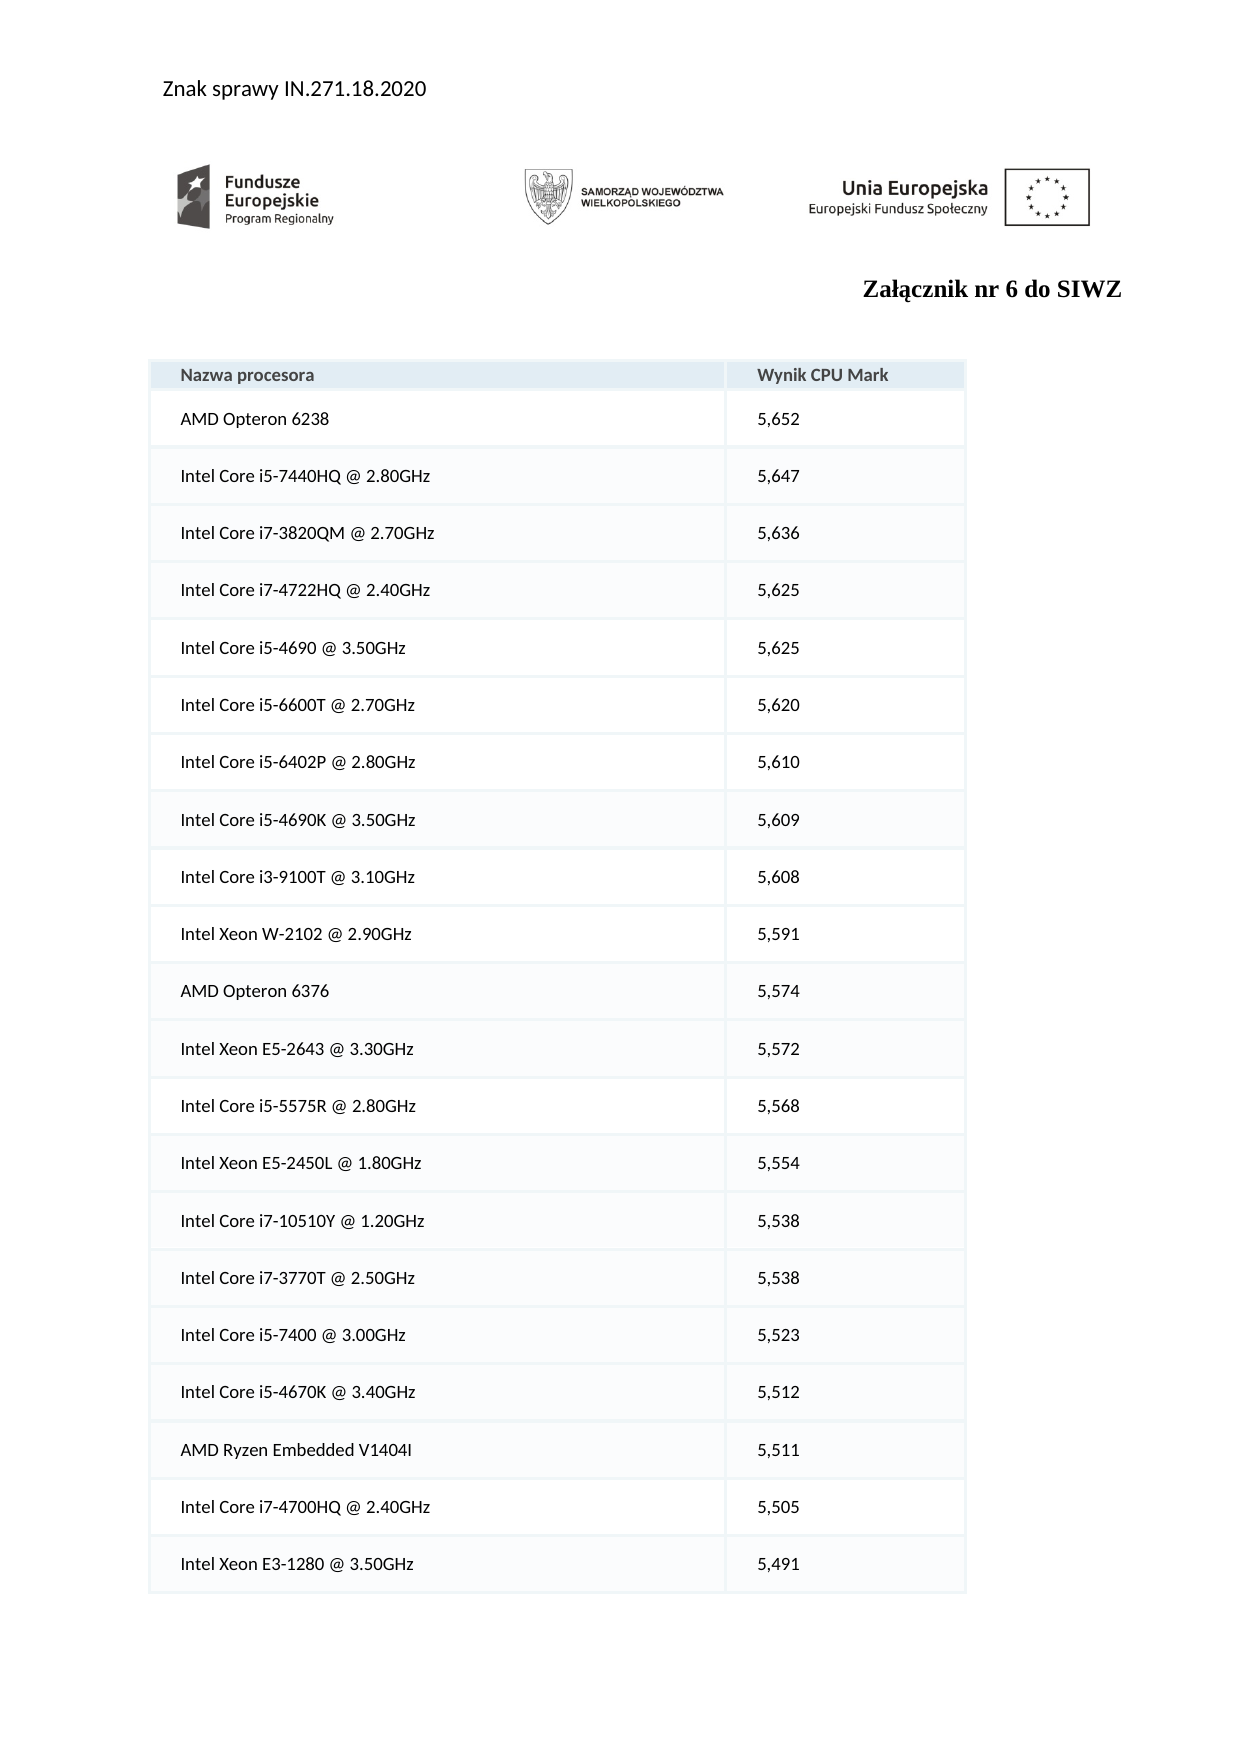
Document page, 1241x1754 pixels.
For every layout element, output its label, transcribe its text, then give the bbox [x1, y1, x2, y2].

table_cell 5,608 [727, 850, 964, 904]
table_cell Intel Core i5-6600T @ 2.70GHz [151, 678, 724, 732]
table_cell Intel Xeon E5-2450L @ 1.80GHz [151, 1136, 724, 1190]
table_cell 5,538 [727, 1193, 964, 1247]
table_cell Intel Core i5-4670K @ 3.40GHz [151, 1365, 724, 1419]
table_cell Intel Core i5-5575R @ 2.80GHz [151, 1079, 724, 1133]
table_cell 5,538 [727, 1251, 964, 1305]
table_cell 5,511 [727, 1423, 964, 1477]
table_cell Intel Core i5-4690K @ 3.50GHz [151, 792, 724, 846]
table_cell Intel Core i7-3770T @ 2.50GHz [151, 1251, 724, 1305]
table_cell 5,568 [727, 1079, 964, 1133]
picture [162, 150, 1108, 244]
table_cell 5,572 [727, 1021, 964, 1076]
table_cell Intel Core i7-10510Y @ 1.20GHz [151, 1193, 724, 1247]
table_header Nazwa procesora [151, 362, 724, 388]
table_cell Intel Core i5-7440HQ @ 2.80GHz [151, 449, 724, 503]
table_cell AMD Ryzen Embedded V1404I [151, 1423, 724, 1477]
table_cell 5,636 [727, 506, 964, 560]
table_cell 5,652 [727, 391, 964, 445]
table_cell 5,523 [727, 1308, 964, 1362]
table_cell Intel Core i7-4722HQ @ 2.40GHz [151, 563, 724, 617]
table_cell 5,505 [727, 1480, 964, 1534]
table_cell Intel Xeon E5-2643 @ 3.30GHz [151, 1021, 724, 1076]
table_cell Intel Core i5-6402P @ 2.80GHz [151, 735, 724, 789]
table_cell AMD Opteron 6376 [151, 964, 724, 1018]
table_cell Intel Core i5-7400 @ 3.00GHz [151, 1308, 724, 1362]
table_cell Intel Core i7-3820QM @ 2.70GHz [151, 506, 724, 560]
table_cell Intel Xeon W-2102 @ 2.90GHz [151, 907, 724, 961]
table_cell 5,609 [727, 792, 964, 846]
table_cell 5,610 [727, 735, 964, 789]
table_cell Intel Xeon E3-1280 @ 3.50GHz [151, 1537, 724, 1591]
table_cell 5,512 [727, 1365, 964, 1419]
table_cell 5,647 [727, 449, 964, 503]
table_cell 5,625 [727, 563, 964, 617]
table_cell Intel Core i5-4690 @ 3.50GHz [151, 620, 724, 674]
table_cell 5,625 [727, 620, 964, 674]
table_header Wynik CPU Mark [727, 362, 964, 388]
table_cell Intel Core i3-9100T @ 3.10GHz [151, 850, 724, 904]
table_cell 5,574 [727, 964, 964, 1018]
table_cell 5,491 [727, 1537, 964, 1591]
table_cell 5,591 [727, 907, 964, 961]
table_cell Intel Core i7-4700HQ @ 2.40GHz [151, 1480, 724, 1534]
table_cell 5,554 [727, 1136, 964, 1190]
table_cell 5,620 [727, 678, 964, 732]
table_cell AMD Opteron 6238 [151, 391, 724, 445]
